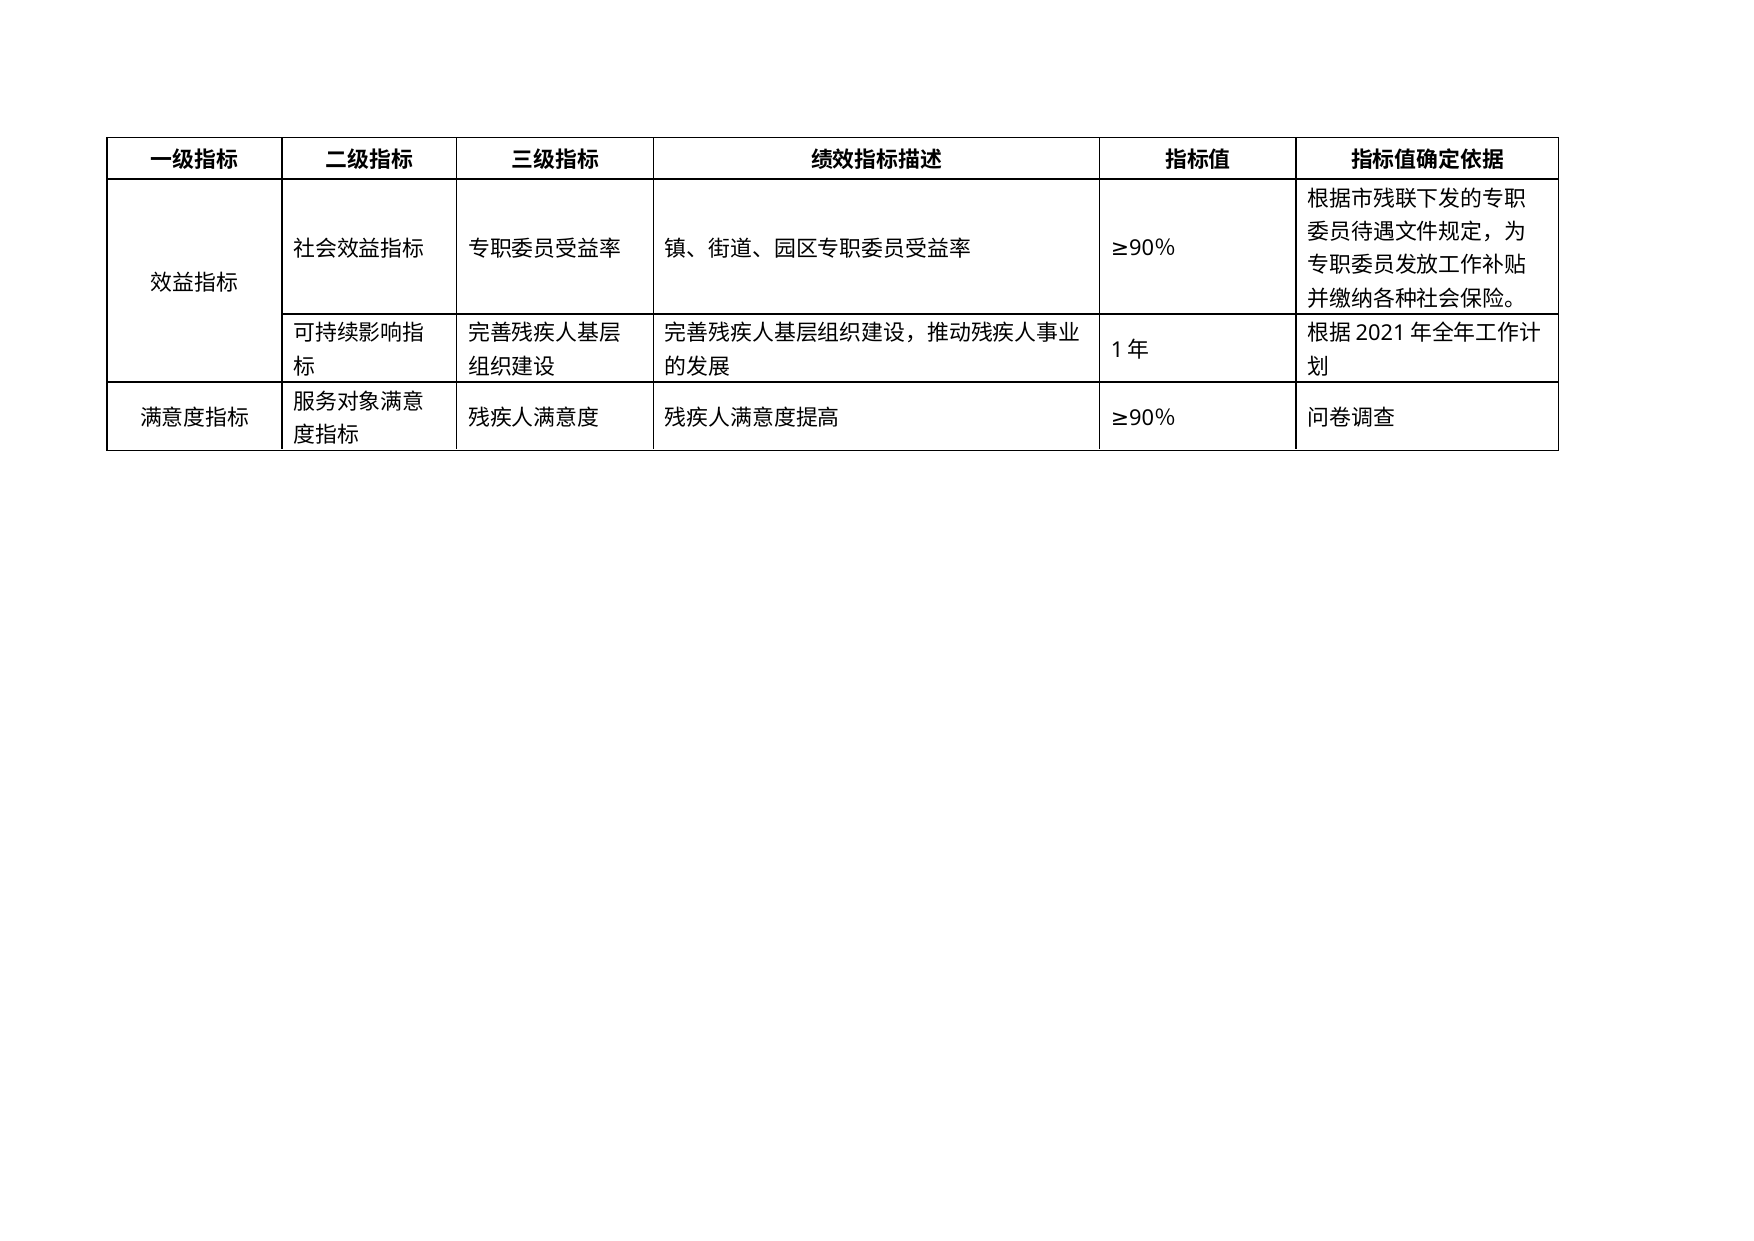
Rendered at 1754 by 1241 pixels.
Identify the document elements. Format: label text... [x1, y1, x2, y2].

table_header 指标值 [1100, 138, 1295, 178]
table_cell ≥90％ [1100, 180, 1295, 313]
table_cell 服务对象满意度指标 [283, 383, 456, 449]
table_cell 效益指标 [108, 180, 281, 381]
table_cell 镇、街道、园区专职委员受益率 [654, 180, 1099, 313]
table_cell 可持续影响指标 [283, 315, 456, 381]
table_header 一级指标 [108, 138, 281, 178]
table_header 二级指标 [283, 138, 456, 178]
table_cell 社会效益指标 [283, 180, 456, 313]
table_cell 残疾人满意度 [457, 383, 653, 449]
table_cell 专职委员受益率 [457, 180, 653, 313]
table_header 指标值确定依据 [1297, 138, 1558, 178]
table_cell 根据2021年全年工作计划 [1297, 315, 1558, 381]
table_cell 完善残疾人基层组织建设，推动残疾人事业的发展 [654, 315, 1099, 381]
table_cell ≥90％ [1100, 383, 1295, 449]
table_cell 残疾人满意度提高 [654, 383, 1099, 449]
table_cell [1297, 180, 1558, 313]
table_cell 完善残疾人基层组织建设 [457, 315, 653, 381]
table_cell 1年 [1100, 315, 1295, 381]
table_cell 问卷调查 [1297, 383, 1558, 449]
table_header 绩效指标描述 [654, 138, 1099, 178]
table_cell 满意度指标 [108, 383, 281, 449]
table_header 三级指标 [457, 138, 653, 178]
